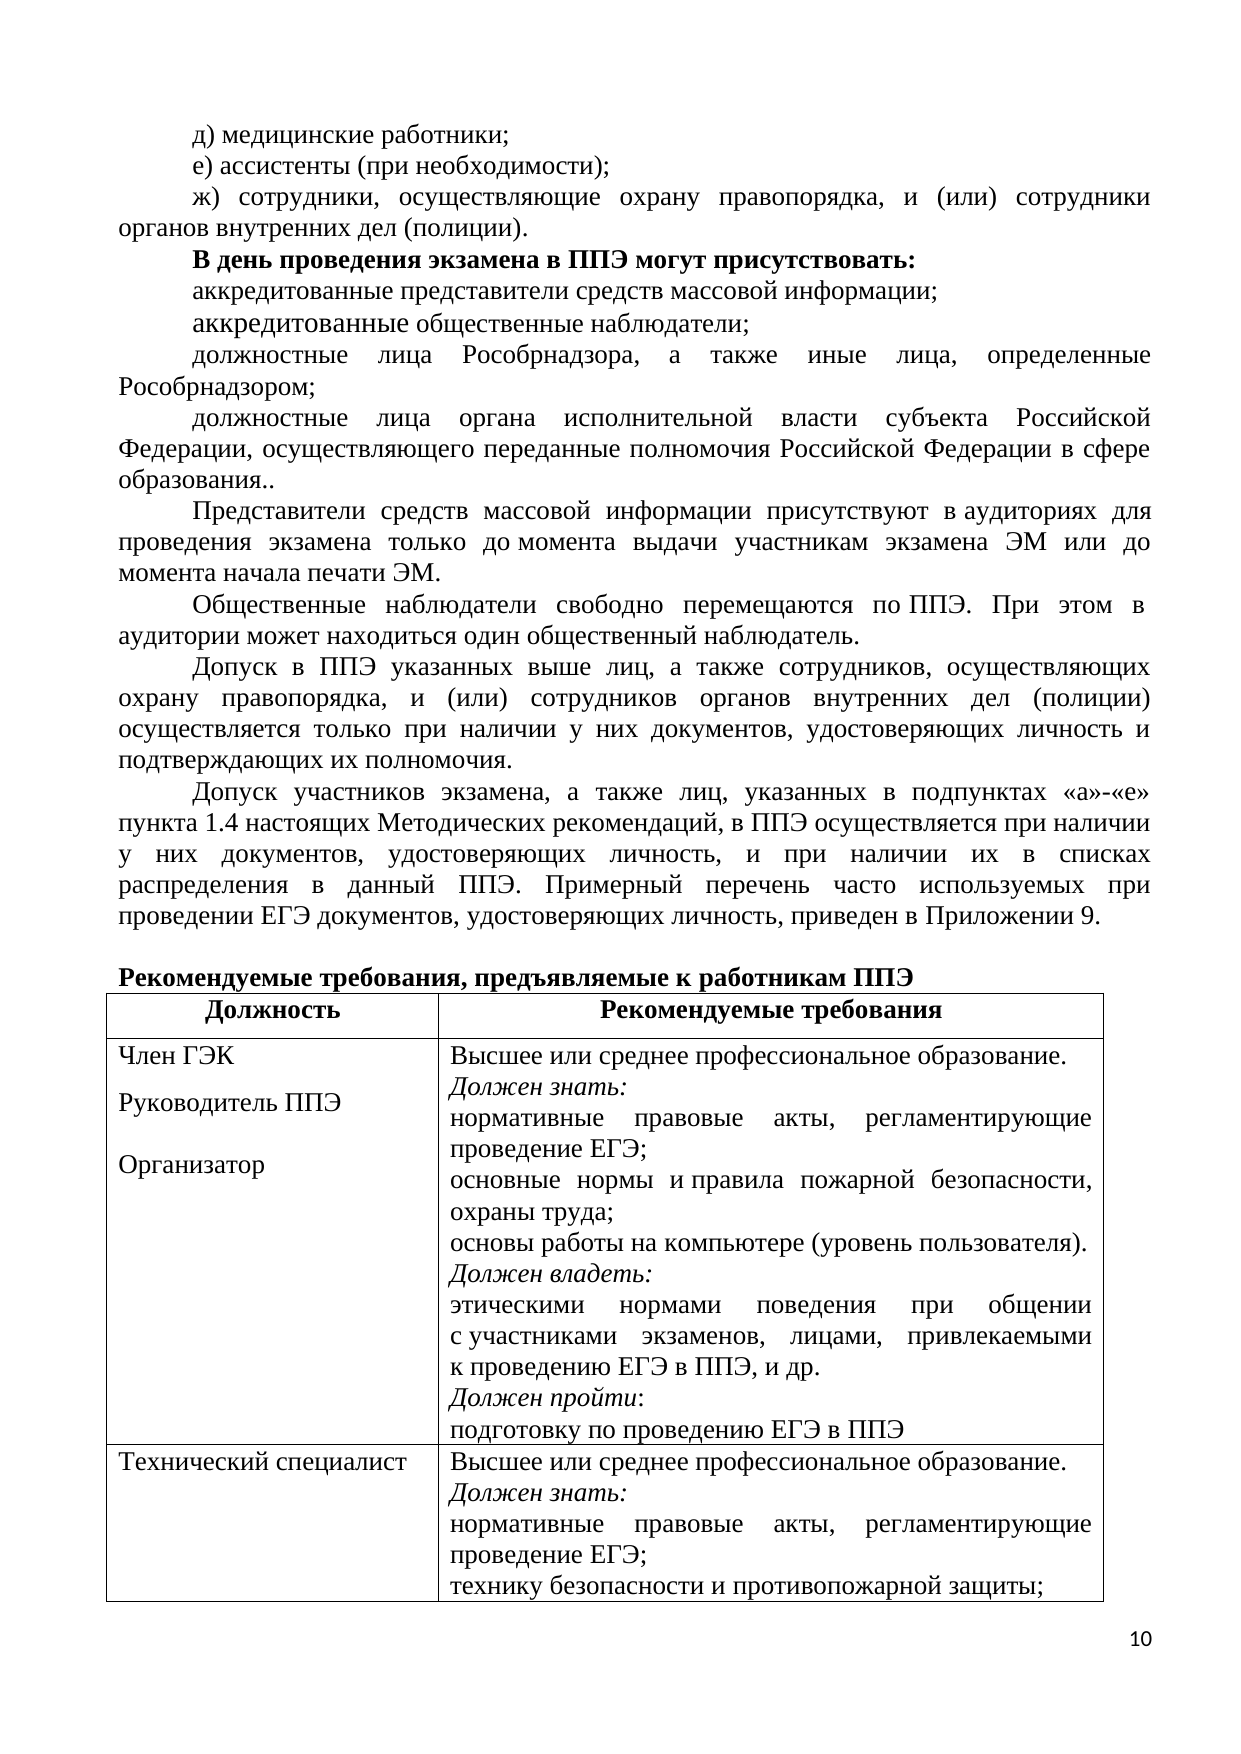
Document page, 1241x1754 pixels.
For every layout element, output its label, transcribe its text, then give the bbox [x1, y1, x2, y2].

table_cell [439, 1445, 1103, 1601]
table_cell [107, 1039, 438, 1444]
text аккредитованные общественные наблюдатели; [118, 305, 1152, 338]
text аккредитованные представители средств массовой информации; [118, 274, 1152, 305]
text е) ассистенты (при необходимости); [118, 149, 1152, 180]
text ж) сотрудники, осуществляющие охрану правопорядка, и (или) сотрудники органов внутренних дел (полиции). [118, 180, 1152, 243]
text Допуск в ППЭ указанных выше лиц, а также сотрудников, осуществляющих охрану правопорядка, и (или) сотрудников органов внутренних дел (полиции) осуществляется только при наличии у них документов, удостоверяющих личность и подтверждающих их полномочия. [118, 650, 1152, 774]
text Допуск участников экзамена, а также лиц, указанных в подпунктах «а»-«е» пункта 1.4 настоящих Методических рекомендаций, в ППЭ осуществляется при наличии у них документов, удостоверяющих личность, и при наличии их в списках распределения в данный ППЭ. Примерный перечень часто используемых при проведении ЕГЭ документов, удостоверяющих личность, приведен в Приложении 9. [118, 774, 1152, 930]
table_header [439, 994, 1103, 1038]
text должностные лица Рособрнадзора, а также иные лица, определенные Рособрнадзором; [118, 338, 1152, 401]
text д) медицинские работники; [118, 118, 1152, 149]
text Общественные наблюдатели свободно перемещаются по ППЭ. При этом в аудитории может находиться один общественный наблюдатель. [118, 588, 1152, 650]
text Представители средств массовой информации присутствуют в аудиториях для проведения экзамена только до момента выдачи участникам экзамена ЭМ или до момента начала печати ЭМ. [118, 494, 1152, 588]
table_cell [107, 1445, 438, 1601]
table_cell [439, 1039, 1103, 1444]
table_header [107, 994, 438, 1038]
text должностные лица органа исполнительной власти субъекта Российской Федерации, осуществляющего переданные полномочия Российской Федерации в сфере образования.. [118, 401, 1152, 494]
text В день проведения экзамена в ППЭ могут присутствовать: [118, 243, 1152, 274]
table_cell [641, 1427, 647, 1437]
text Рекомендуемые требования, предъявляемые к работникам ППЭ [118, 961, 1152, 993]
